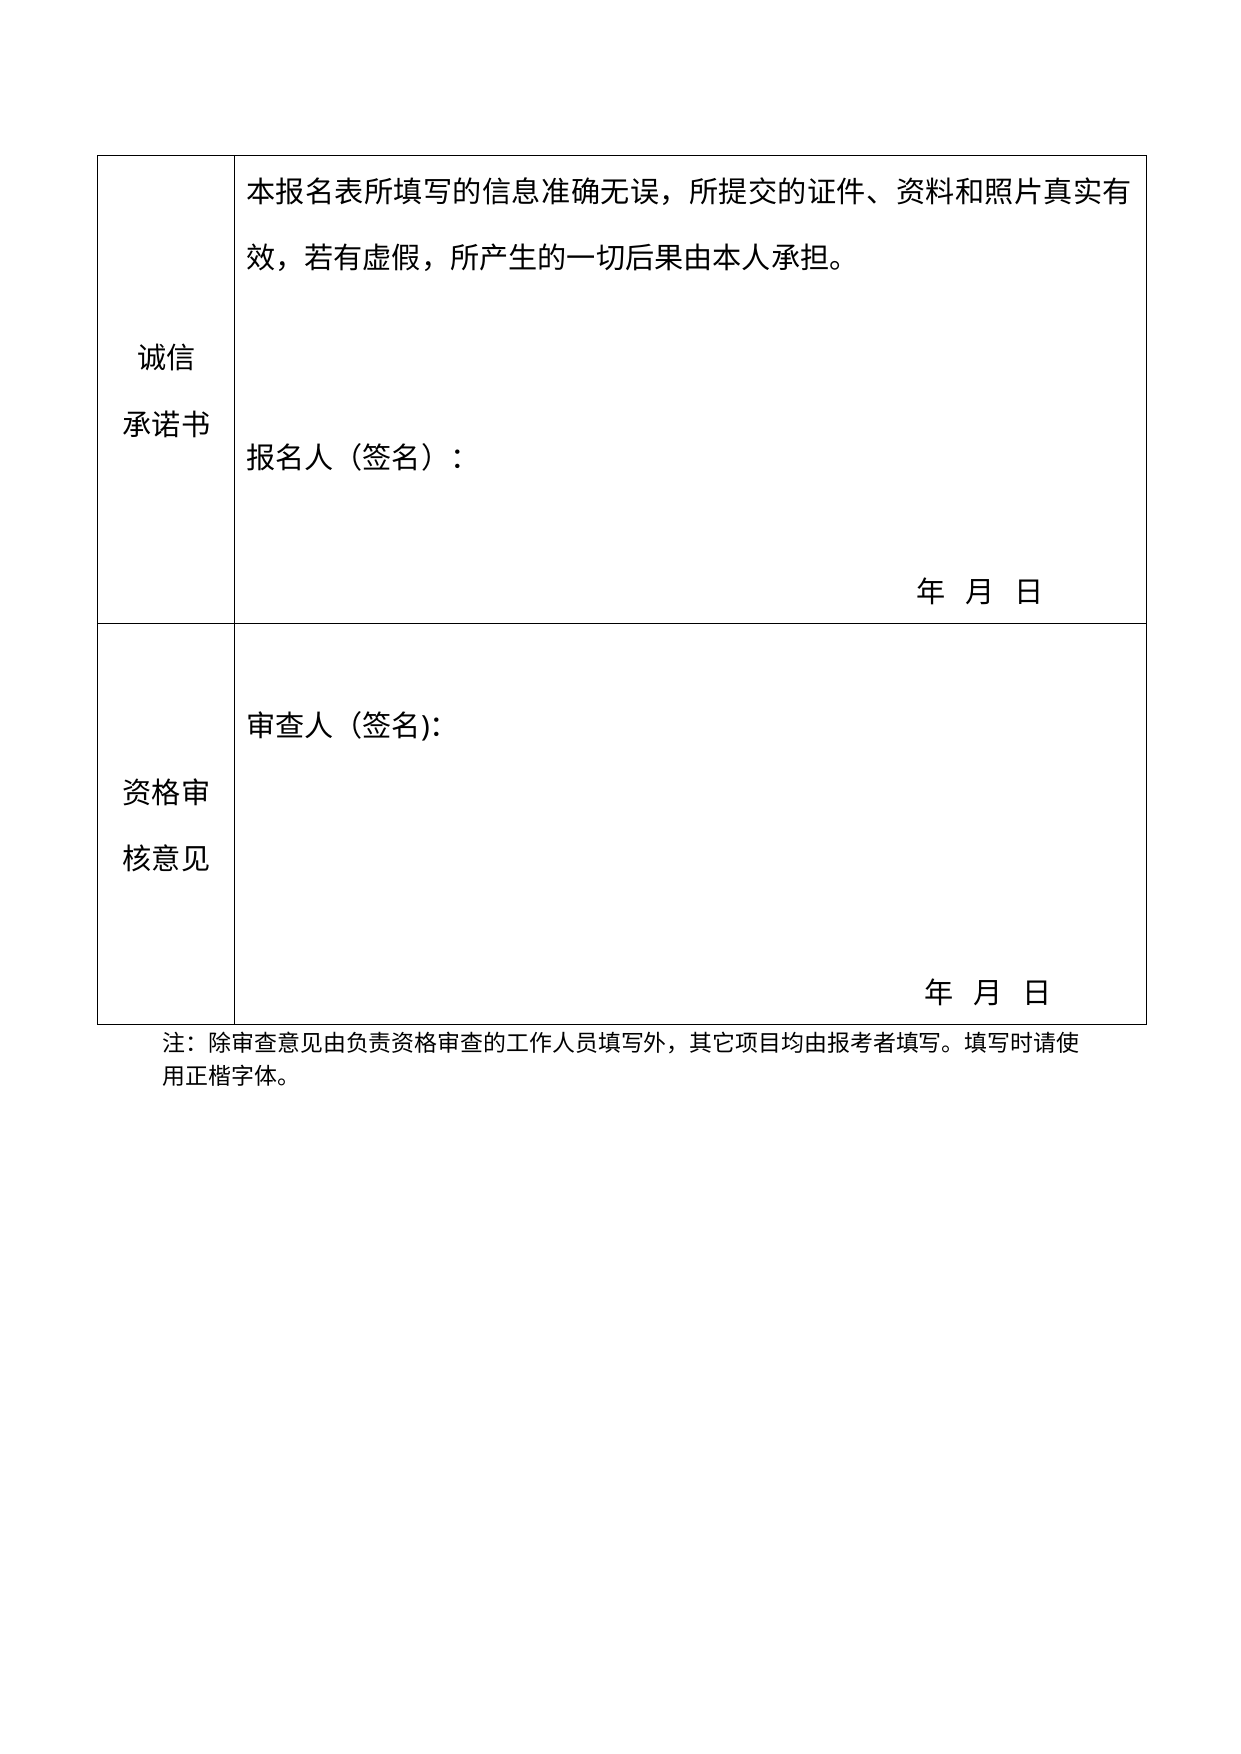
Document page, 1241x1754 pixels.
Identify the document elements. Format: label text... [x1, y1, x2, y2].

table_cell 审查人（签名)： 年 月 日 [235, 624, 1146, 1024]
table_cell 资格审核意见 [98, 624, 234, 1024]
table_cell 诚信 承诺书 [98, 156, 234, 623]
text 注：除审查意见由负责资格审查的工作人员填写外，其它项目均由报考者填写。填写时请使用正楷字体。 [162, 1025, 1081, 1091]
table_cell 本报名表所填写的信息准确无误，所提交的证件、资料和照片真实有效，若有虚假，所产生的一切后果由本人承担。 报名人（签名）： 年 月 日 [235, 156, 1146, 623]
